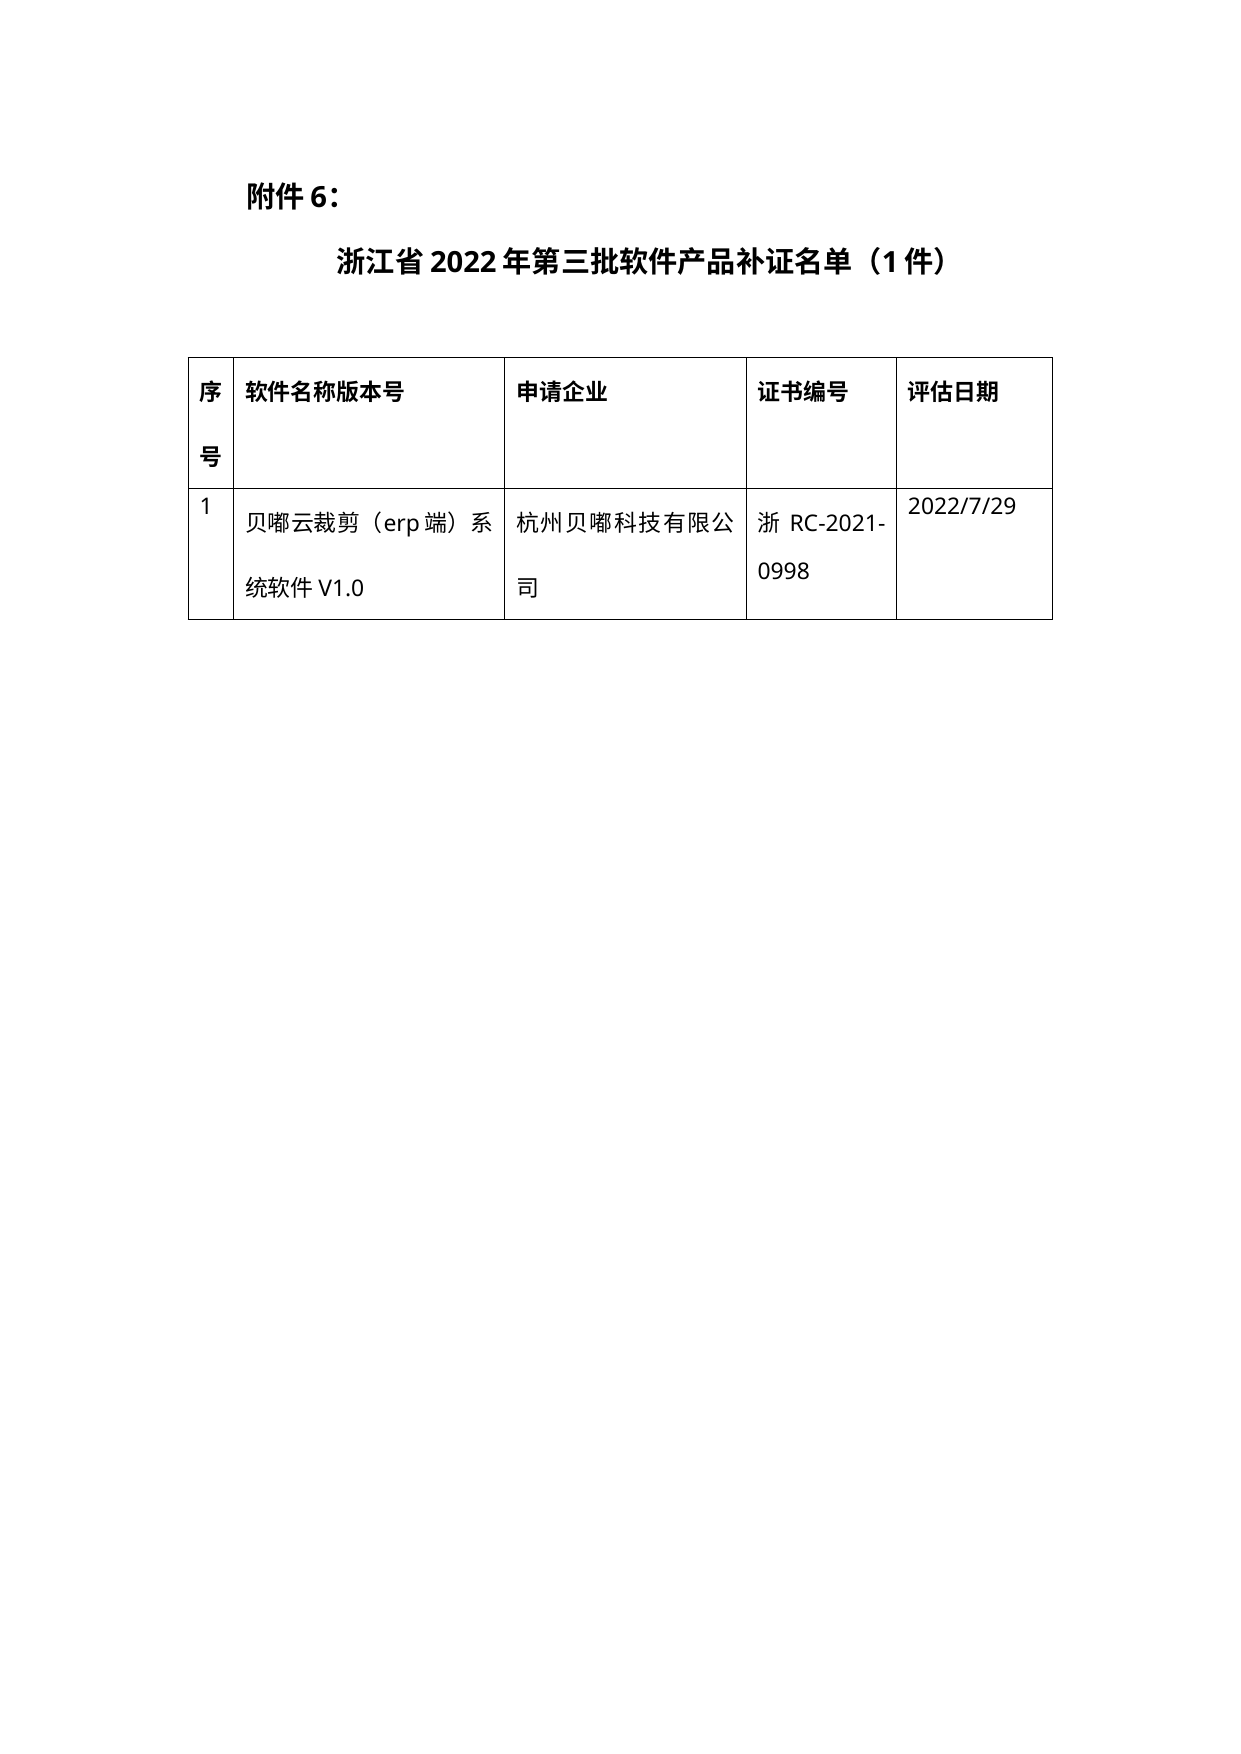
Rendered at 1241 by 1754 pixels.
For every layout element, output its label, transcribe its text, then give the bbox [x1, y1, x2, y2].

table_cell 1 [189, 489, 233, 619]
table_cell 贝嘟云裁剪（erp端）系统软件V1.0 [234, 489, 504, 619]
table_cell 浙RC-2021-0998 [747, 489, 896, 619]
text 浙江省2022年第三批软件产品补证名单（1件） [187, 227, 1053, 292]
table_cell 2022/7/29 [897, 489, 1052, 619]
table_header 申请企业 [505, 358, 746, 488]
table_header 序号 [189, 358, 233, 488]
table_header 软件名称版本号 [234, 358, 504, 488]
table_header 评估日期 [897, 358, 1052, 488]
table_cell 杭州贝嘟科技有限公司 [505, 489, 746, 619]
text 附件6： [187, 162, 1053, 227]
table_header 证书编号 [747, 358, 896, 488]
